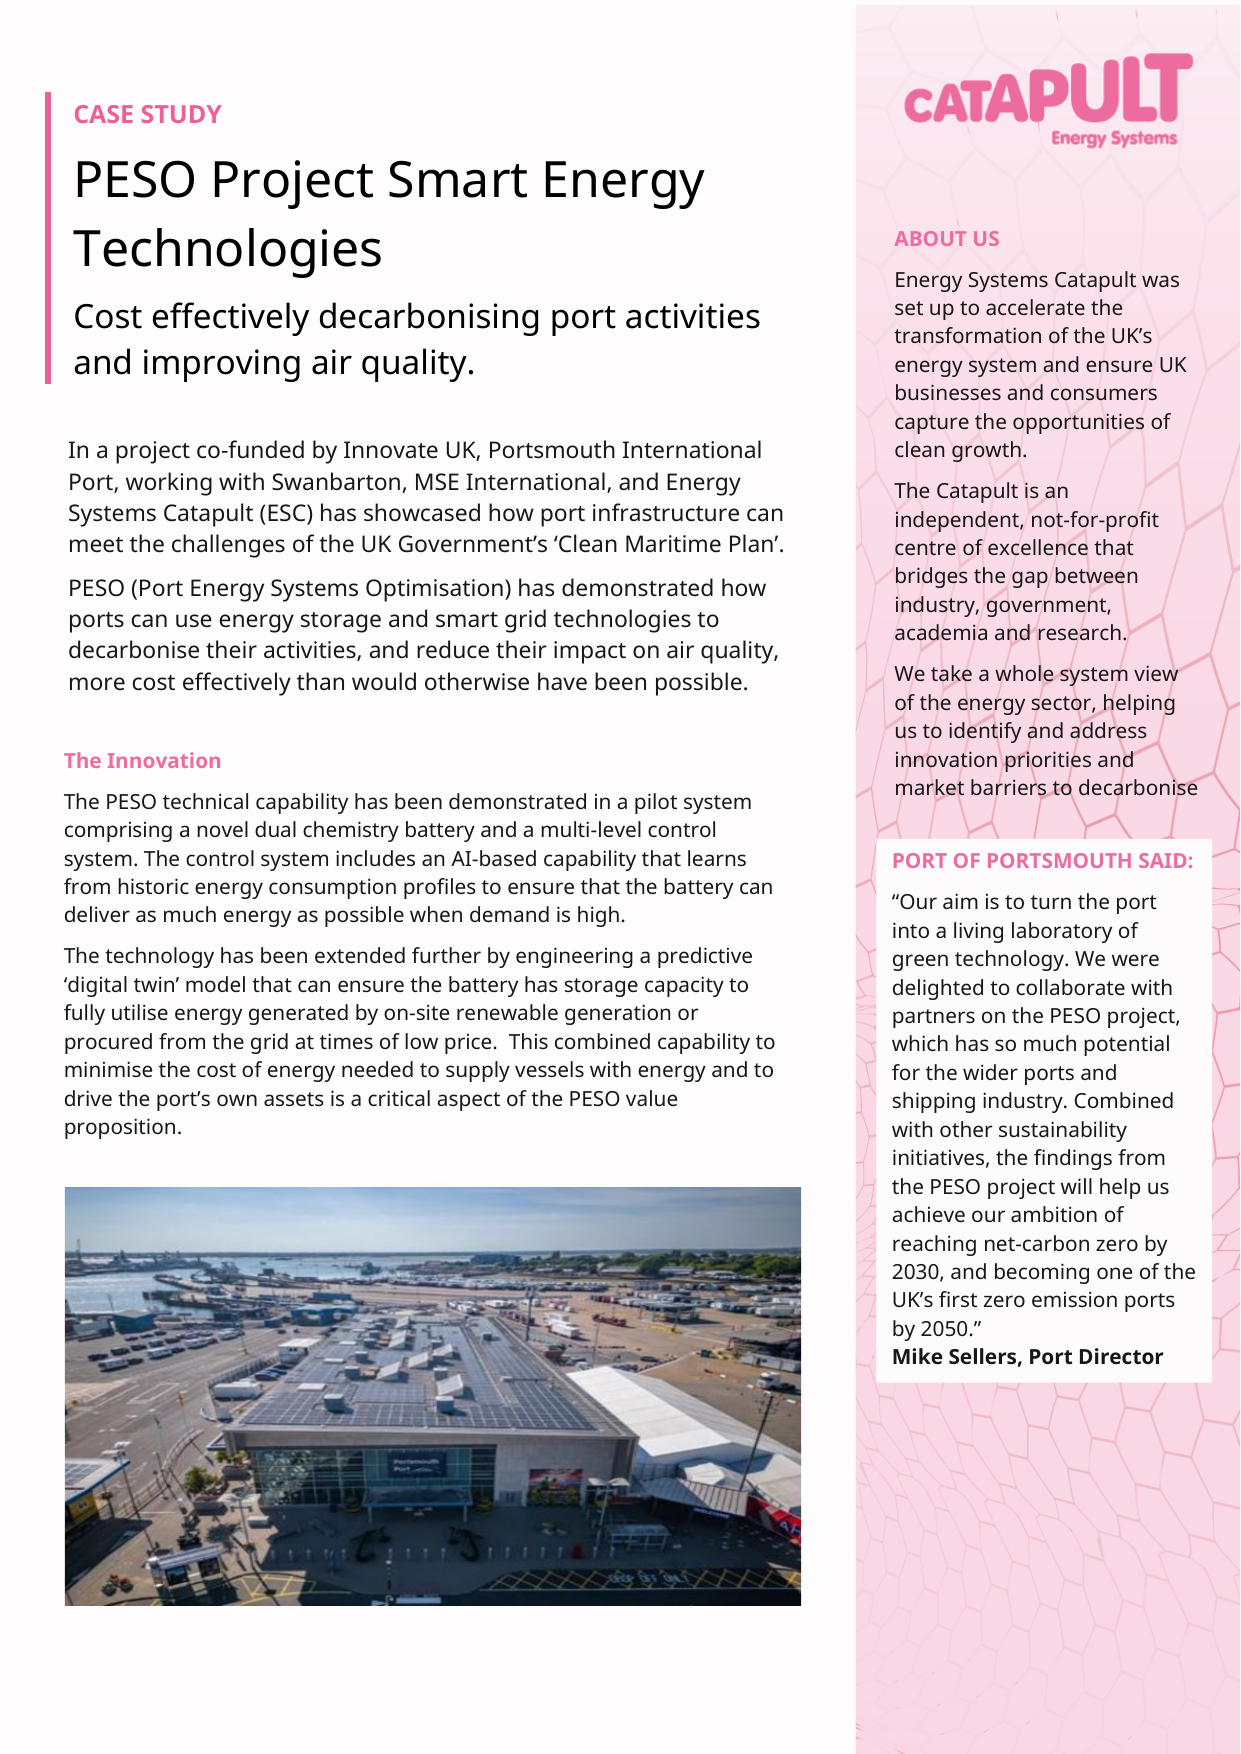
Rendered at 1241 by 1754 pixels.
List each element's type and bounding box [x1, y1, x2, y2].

picture [64, 1187, 802, 1606]
